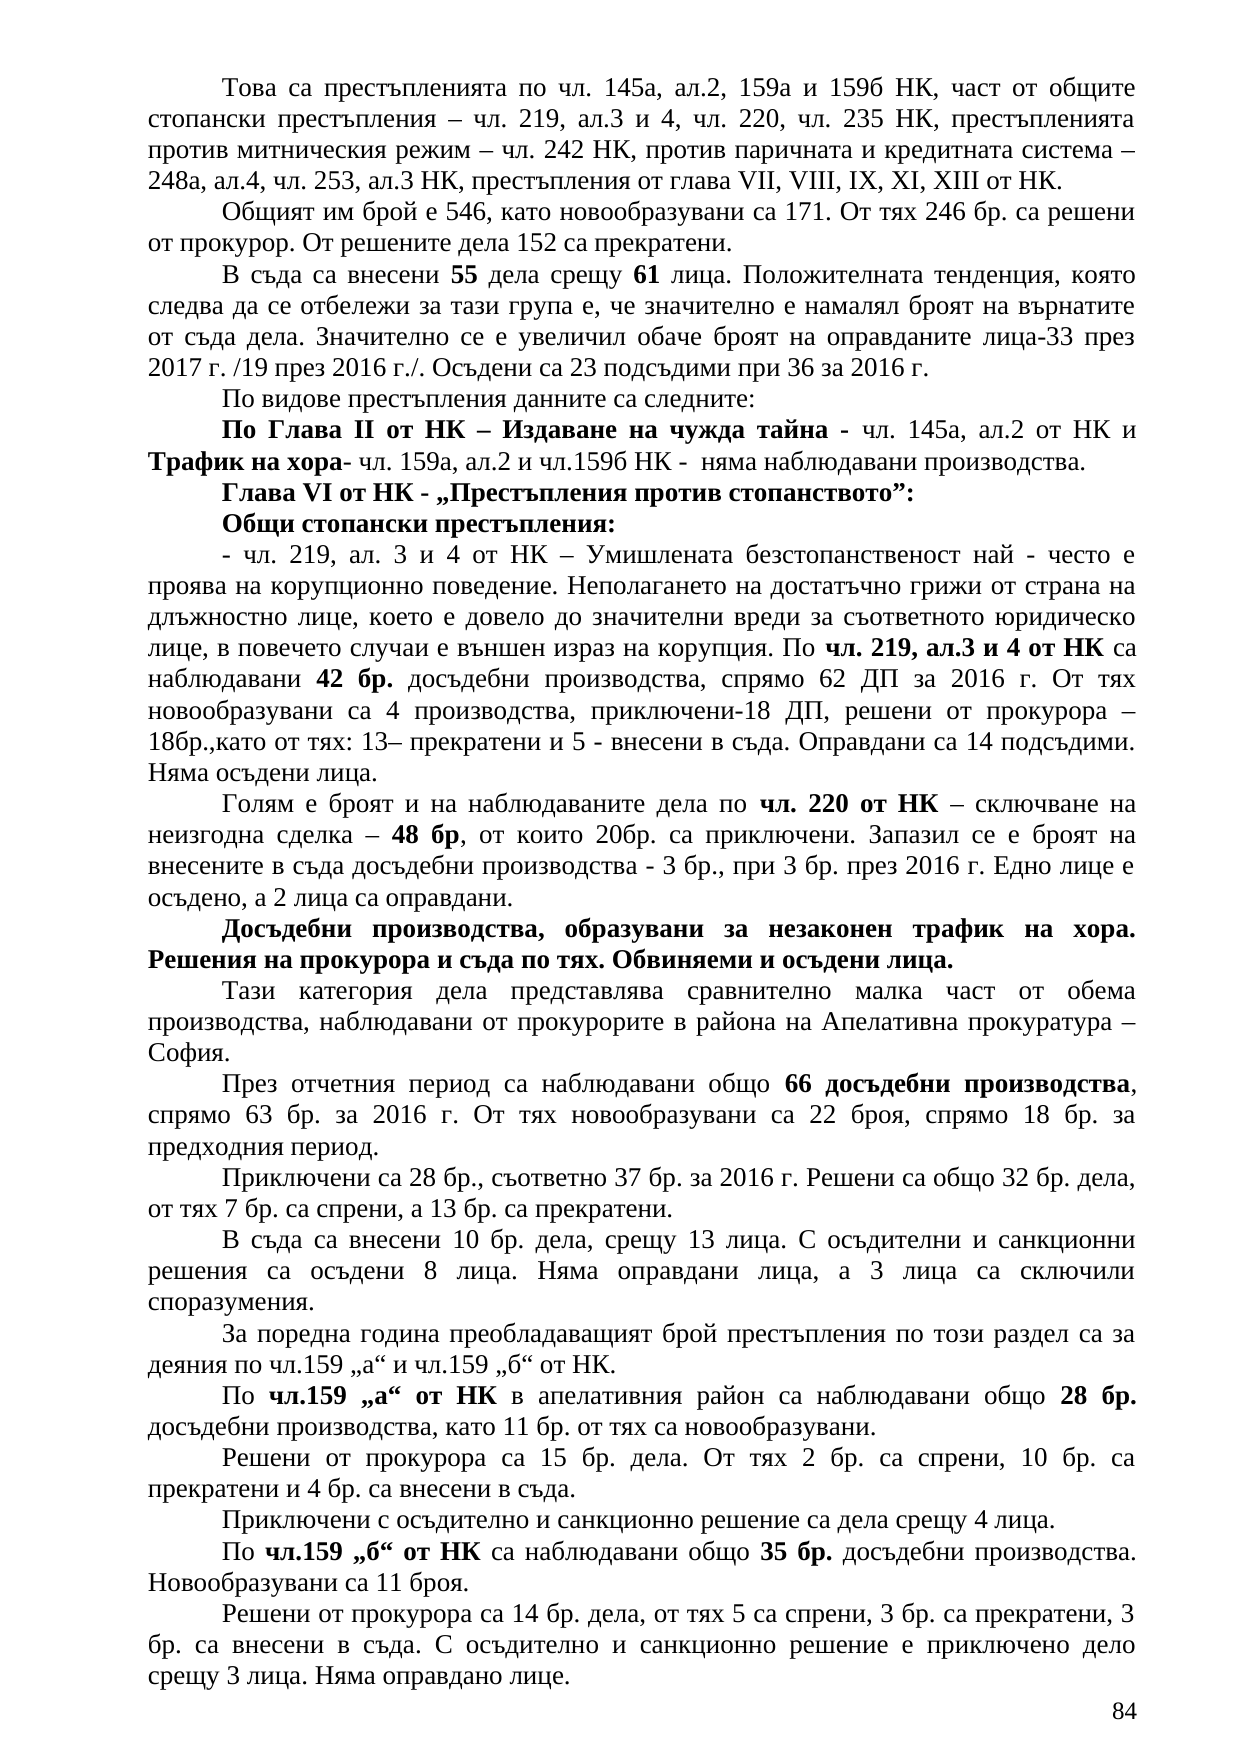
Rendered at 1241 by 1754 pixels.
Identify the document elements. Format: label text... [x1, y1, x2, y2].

text По чл.159 „а“ от НК в апелативния район са наблюдавани общо 28 бр. досъдебни производства, като 11 бр. от тях са новообразувани. [148, 1379, 1137, 1441]
text Глава VІ от НК - „Престъпления против стопанството”: [148, 476, 1137, 507]
text Общият им брой е 546, като новообразувани са 171. От тях 246 бр. са решени от прокурор. От решените дела 152 са прекратени. [148, 195, 1137, 258]
text Приключени с осъдително и санкционно решение са дела срещу 4 лица. [148, 1503, 1137, 1535]
text За поредна година преобладаващият брой престъпления по този раздел са за деяния по чл.159 „а“ и чл.159 „б“ от НК. [148, 1317, 1137, 1379]
text По чл.159 „б“ от НК са наблюдавани общо 35 бр. досъдебни производства. Новообразувани са 11 броя. [148, 1535, 1137, 1597]
text Общи стопански престъпления: [148, 507, 1137, 538]
text Тази категория дела представлява сравнително малка част от обема производства, наблюдавани от прокурорите в района на Апелативна прокуратура – София. [148, 974, 1137, 1067]
text Решени от прокурора са 15 бр. дела. От тях 2 бр. са спрени, 10 бр. са прекратени и 4 бр. са внесени в съда. [148, 1441, 1137, 1503]
text По видове престъпления данните са следните: [148, 382, 1137, 413]
text Това са престъпленията по чл. 145а, ал.2, 159а и 159б НК, част от общите стопански престъпления – чл. 219, ал.3 и 4, чл. 220, чл. 235 НК, престъпленията против митническия режим – чл. 242 НК, против паричната и кредитната система – 248а, ал.4, чл. 253, ал.3 НК, престъпления от глава VІІ, VІІІ, ІХ, ХІ, ХІІІ от НК. [148, 71, 1137, 195]
text Решени от прокурора са 14 бр. дела, от тях 5 са спрени, 3 бр. са прекратени, 3 бр. са внесени в съда. С осъдително и санкционно решение е приключено дело срещу 3 лица. Няма оправдано лице. [148, 1597, 1137, 1690]
text По Глава ІІ от НК – Издаване на чужда тайна - чл. 145а, ал.2 от НК и Трафик на хора- чл. 159а, ал.2 и чл.159б НК - няма наблюдавани производства. [148, 413, 1137, 476]
text Голям е броят и на наблюдаваните дела по чл. 220 от НК – сключване на неизгодна сделка – 48 бр, от които 20бр. са приключени. Запазил се е броят на внесените в съда досъдебни производства - 3 бр., при 3 бр. през 2016 г. Едно лице е осъдено, а 2 лица са оправдани. [148, 787, 1137, 912]
text Досъдебни производства, образувани за незаконен трафик на хора. Решения на прокурора и съда по тях. Обвиняеми и осъдени лица. [148, 912, 1137, 974]
text Приключени са 28 бр., съответно 37 бр. за 2016 г. Решени са общо 32 бр. дела, от тях 7 бр. са спрени, а 13 бр. са прекратени. [148, 1161, 1137, 1223]
text - чл. 219, ал. 3 и 4 от НК – Умишлената безстопанственост най - често е проява на корупционно поведение. Неполагането на достатъчно грижи от страна на длъжностно лице, което е довело до значителни вреди за съответното юридическо лице, в повечето случаи е външен израз на корупция. По чл. 219, ал.3 и 4 от НК са наблюдавани 42 бр. досъдебни производства, спрямо 62 ДП за 2016 г. От тях новообразувани са 4 производства, приключени-18 ДП, решени от прокурора – 18бр.,като от тях: 13– прекратени и 5 - внесени в съда. Оправдани са 14 подсъдими. Няма осъдени лица. [148, 538, 1137, 787]
text В съда са внесени 10 бр. дела, срещу 13 лица. С осъдителни и санкционни решения са осъдени 8 лица. Няма оправдани лица, а 3 лица са сключили споразумения. [148, 1223, 1137, 1317]
text В съда са внесени 55 дела срещу 61 лица. Положителната тенденция, която следва да се отбележи за тази група е, че значително е намалял броят на върнатите от съда дела. Значително се е увеличил обаче броят на оправданите лица-33 през 2017 г. /19 през 2016 г./. Осъдени са 23 подсъдими при 36 за 2016 г. [148, 258, 1137, 382]
text През отчетния период са наблюдавани общо 66 досъдебни производства, спрямо 63 бр. за 2016 г. От тях новообразувани са 22 броя, спрямо 18 бр. за предходния период. [148, 1067, 1137, 1161]
